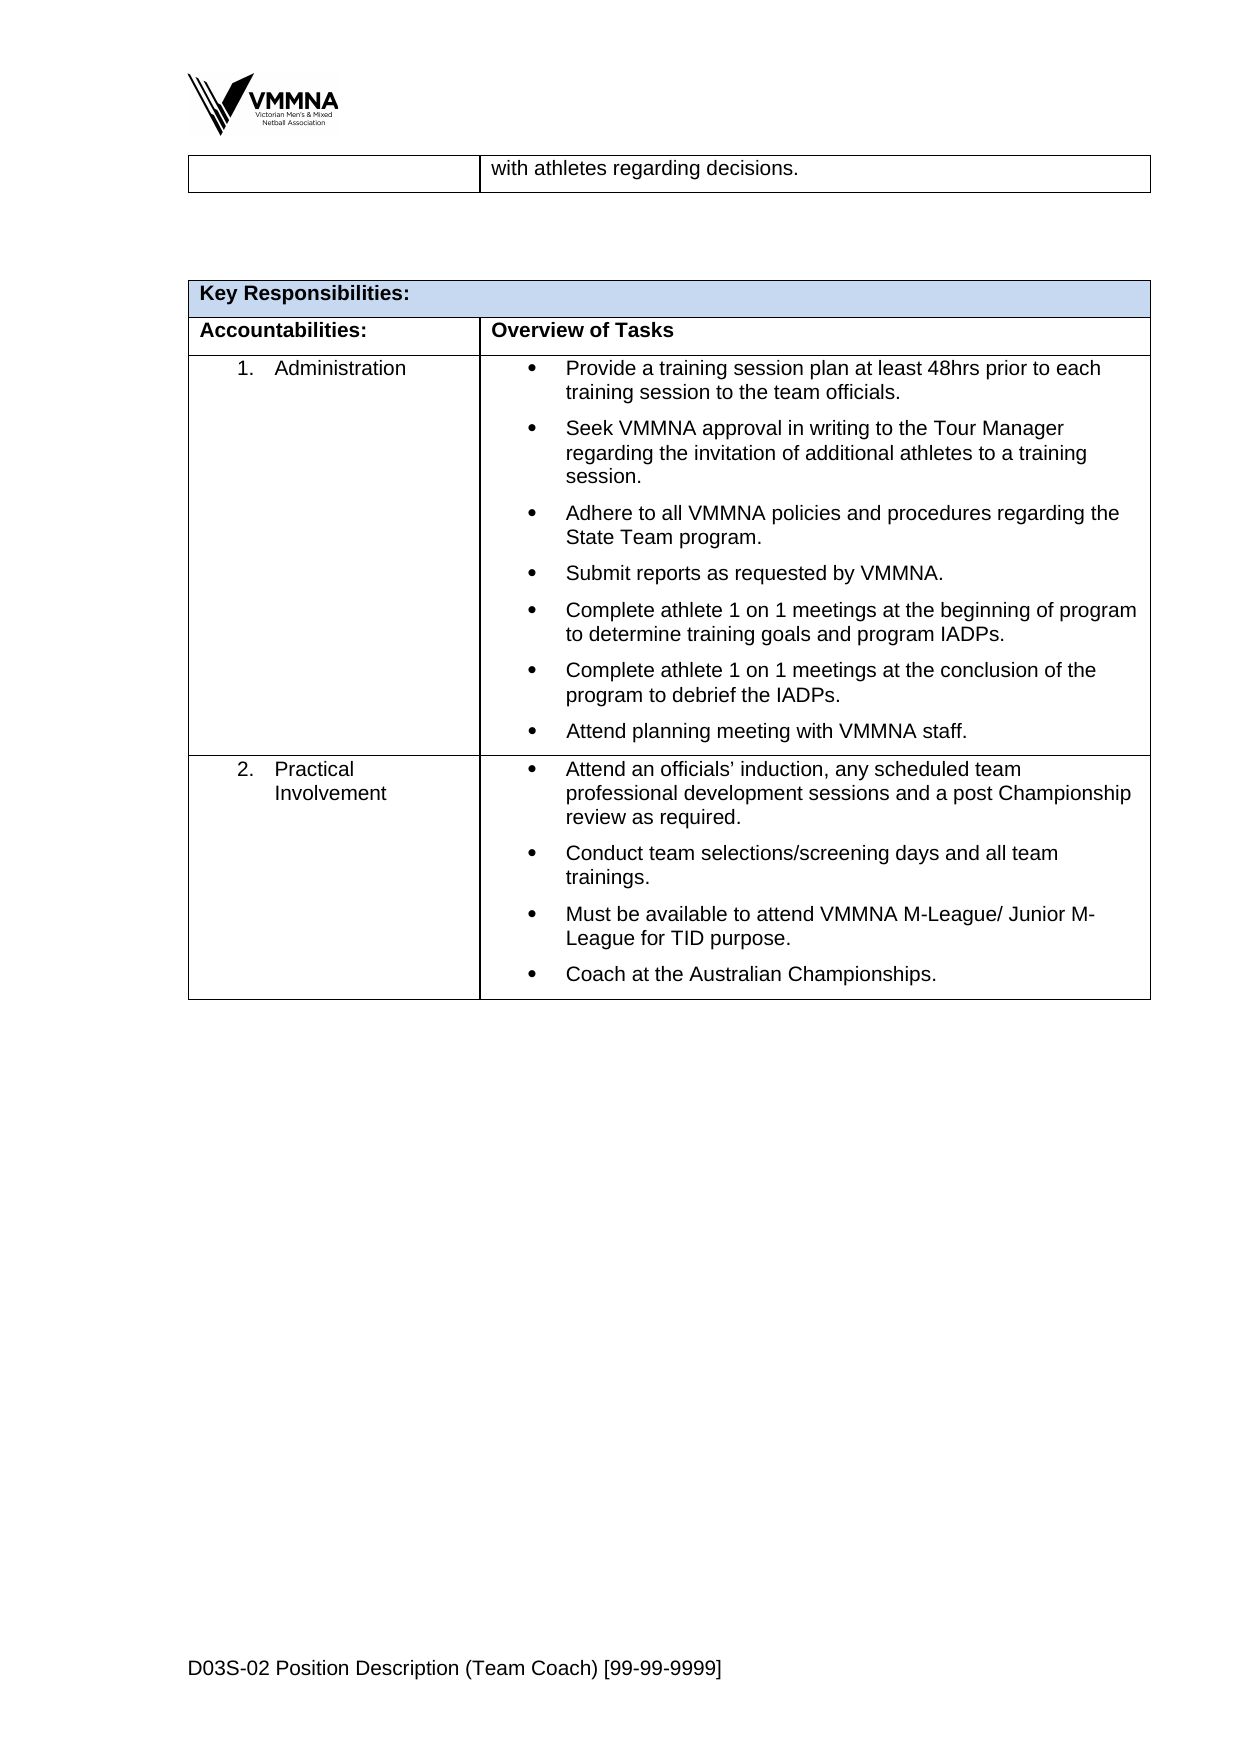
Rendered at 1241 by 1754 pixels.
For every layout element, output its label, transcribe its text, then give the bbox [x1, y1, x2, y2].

table_header Key Responsibilities: [189, 281, 1150, 317]
table_cell Accountabilities: [189, 318, 479, 355]
picture [187, 73, 339, 136]
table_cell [481, 156, 1150, 192]
table_cell Overview of Tasks [481, 318, 1150, 355]
table_cell Attend an officials’ induction, any scheduled team professional development sessions and a post Championship review as required. Conduct team selections/screening days and all team trainings. Must be available to attend VMMNA M-League/ Junior M-League for TID purpose. Coach at the Australian Championships. [481, 756, 1150, 998]
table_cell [189, 156, 479, 192]
table_cell Practical Involvement [189, 756, 479, 998]
table_cell Administration [189, 356, 479, 755]
table_cell Provide a training session plan at least 48hrs prior to each training session to the team officials. Seek VMMNA approval in writing to the Tour Manager regarding the invitation of additional athletes to a training session. Adhere to all VMMNA policies and procedures regarding the State Team program. Submit reports as requested by VMMNA. Complete athlete 1 on 1 meetings at the beginning of program to determine training goals and program IADPs. Complete athlete 1 on 1 meetings at the conclusion of the program to debrief the IADPs. Attend planning meeting with VMMNA staff. [481, 356, 1150, 755]
